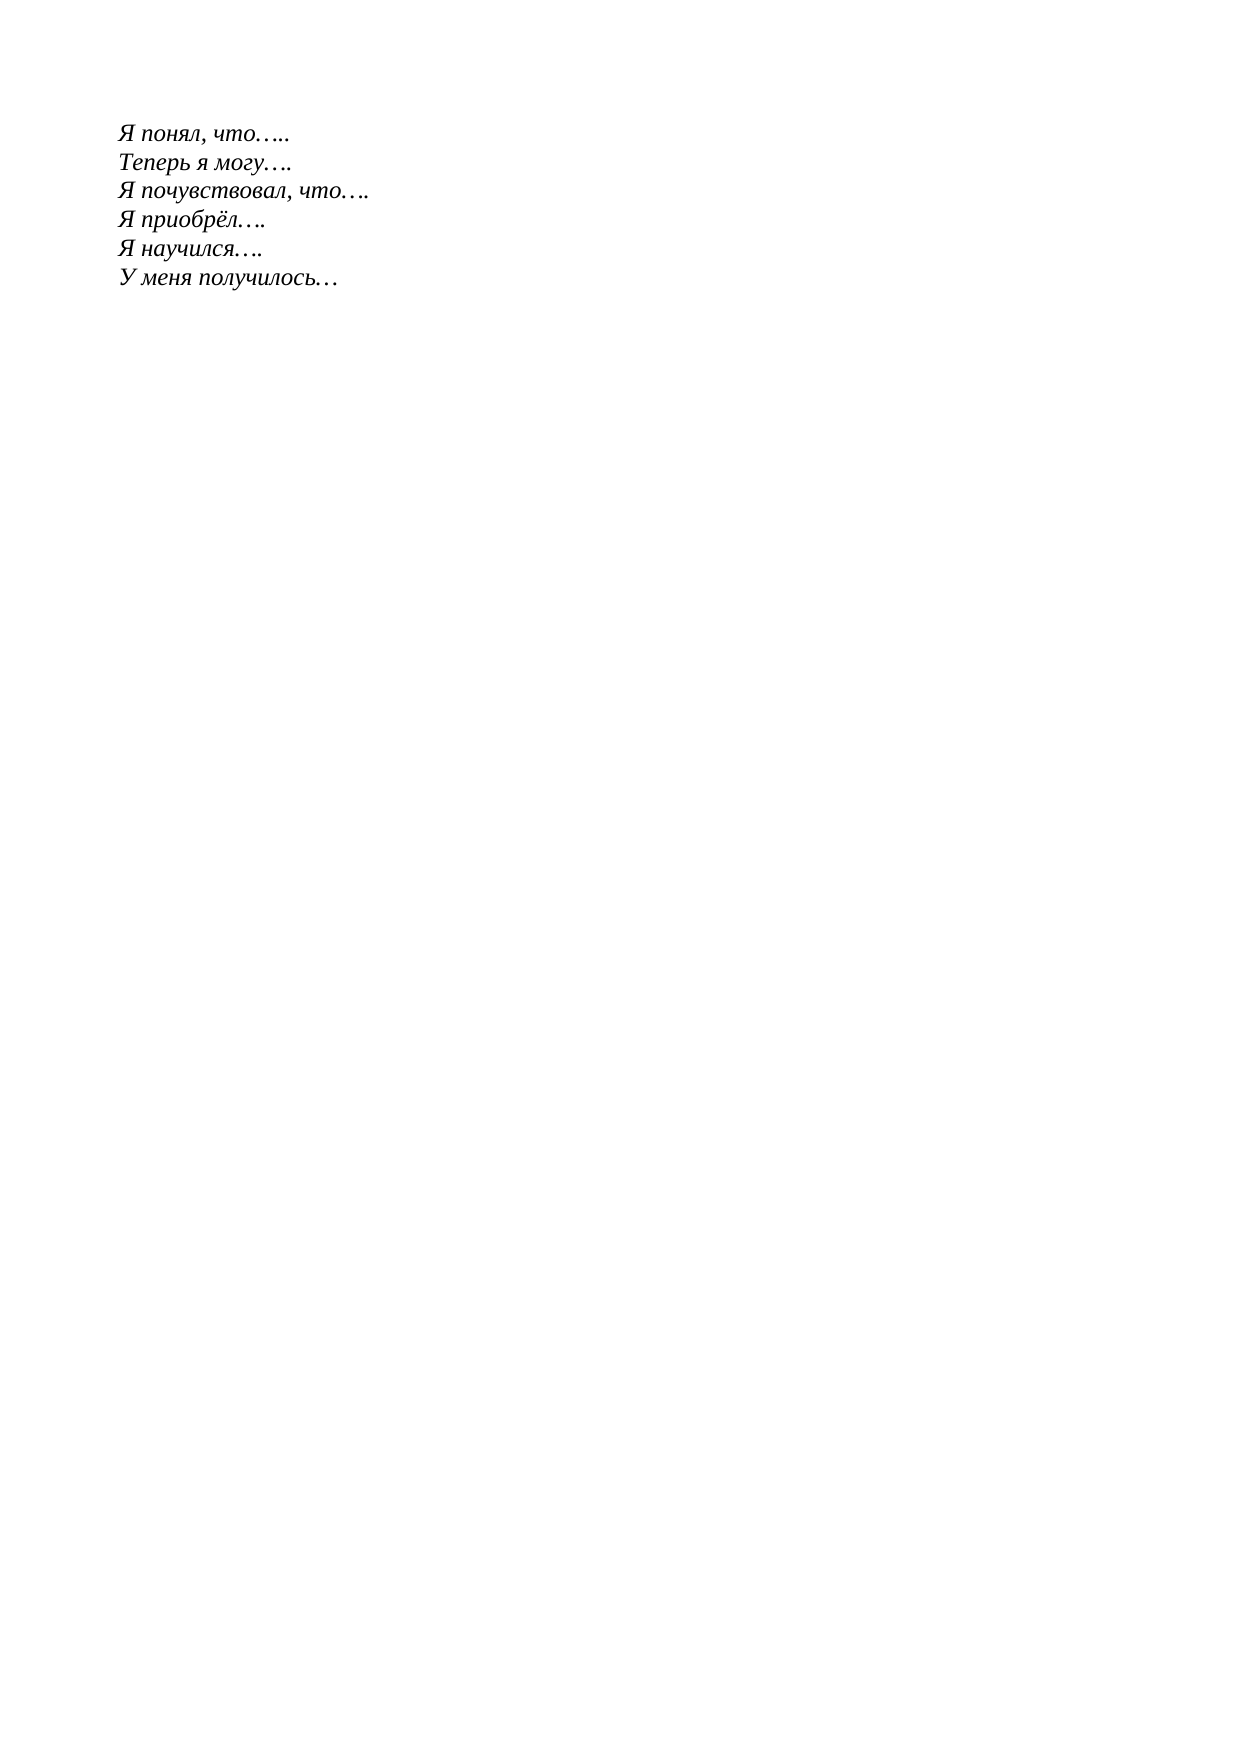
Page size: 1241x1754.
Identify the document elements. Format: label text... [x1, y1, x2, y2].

text Я почувствовал, что…. [118, 176, 1093, 204]
text Я приобрёл…. [118, 204, 1093, 233]
text Я понял, что….. Теперь я могу…. [118, 118, 1093, 176]
text У меня получилось… [118, 262, 1093, 291]
text Я научился…. [118, 233, 1093, 262]
